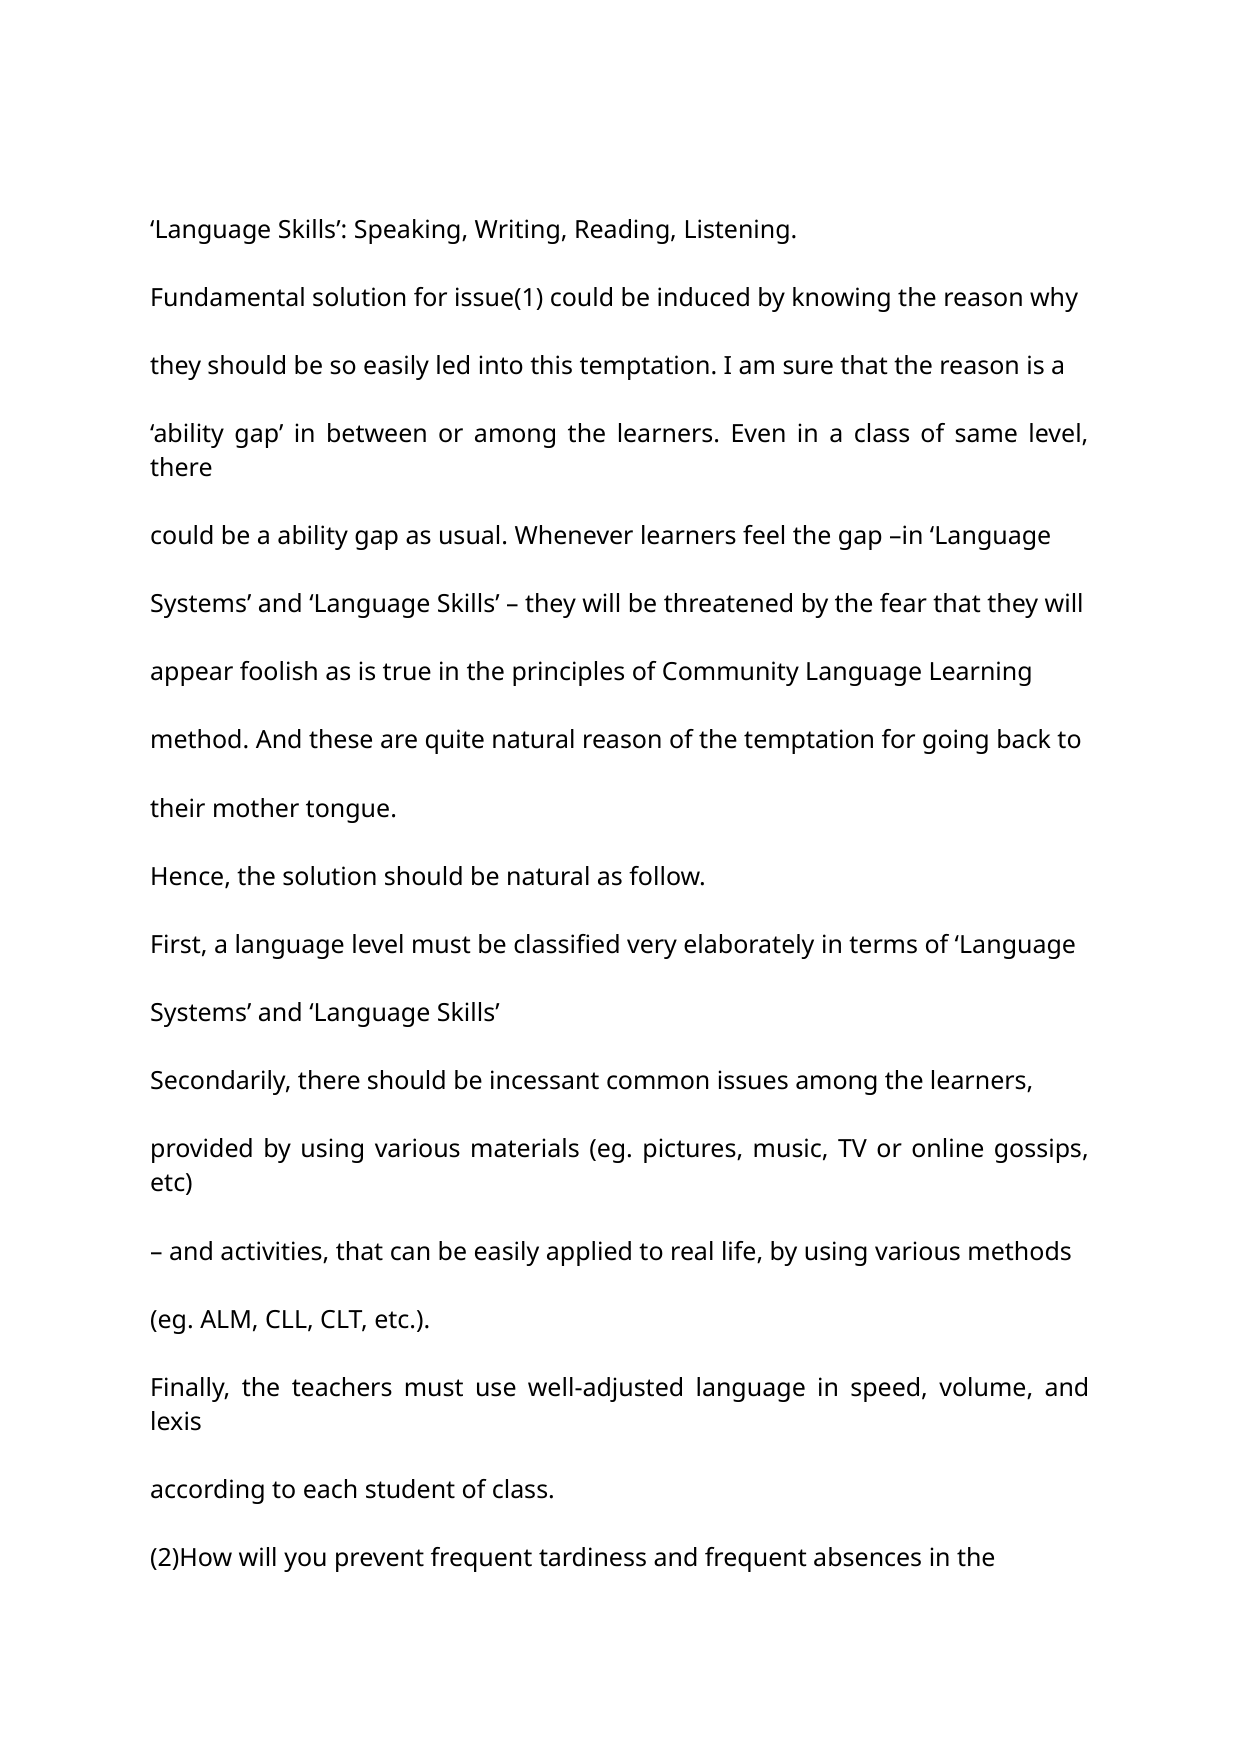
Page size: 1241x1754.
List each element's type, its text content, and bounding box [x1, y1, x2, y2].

text Systems’ and ‘Language Skills’ [150, 995, 1090, 1029]
text appear foolish as is true in the principles of Community Language Learning [150, 654, 1090, 688]
text (2)How will you prevent frequent tardiness and frequent absences in the [150, 1540, 1090, 1574]
text ‘ability gap’ in between or among the learners. Even in a class of same level, there [150, 416, 1090, 484]
text Hence, the solution should be natural as follow. [150, 858, 1090, 892]
text their mother tongue. [150, 790, 1090, 824]
text could be a ability gap as usual. Whenever learners feel the gap –in ‘Language [150, 518, 1090, 552]
text – and activities, that can be easily applied to real life, by using various methods [150, 1233, 1090, 1267]
text Fundamental solution for issue(1) could be induced by knowing the reason why [150, 279, 1090, 313]
text provided by using various materials (eg. pictures, music, TV or online gossips, etc) [150, 1131, 1090, 1199]
text according to each student of class. [150, 1472, 1090, 1506]
text ‘Language Skills’: Speaking, Writing, Reading, Listening. [150, 211, 1090, 245]
text First, a language level must be classified very elaborately in terms of ‘Language [150, 927, 1090, 961]
text they should be so easily led into this temptation. I am sure that the reason is a [150, 347, 1090, 382]
text Finally, the teachers must use well-adjusted language in speed, volume, and lexis [150, 1369, 1090, 1437]
text Secondarily, there should be incessant common issues among the learners, [150, 1063, 1090, 1097]
text method. And these are quite natural reason of the temptation for going back to [150, 722, 1090, 756]
text (eg. ALM, CLL, CLT, etc.). [150, 1301, 1090, 1335]
text Systems’ and ‘Language Skills’ – they will be threatened by the fear that they will [150, 586, 1090, 620]
